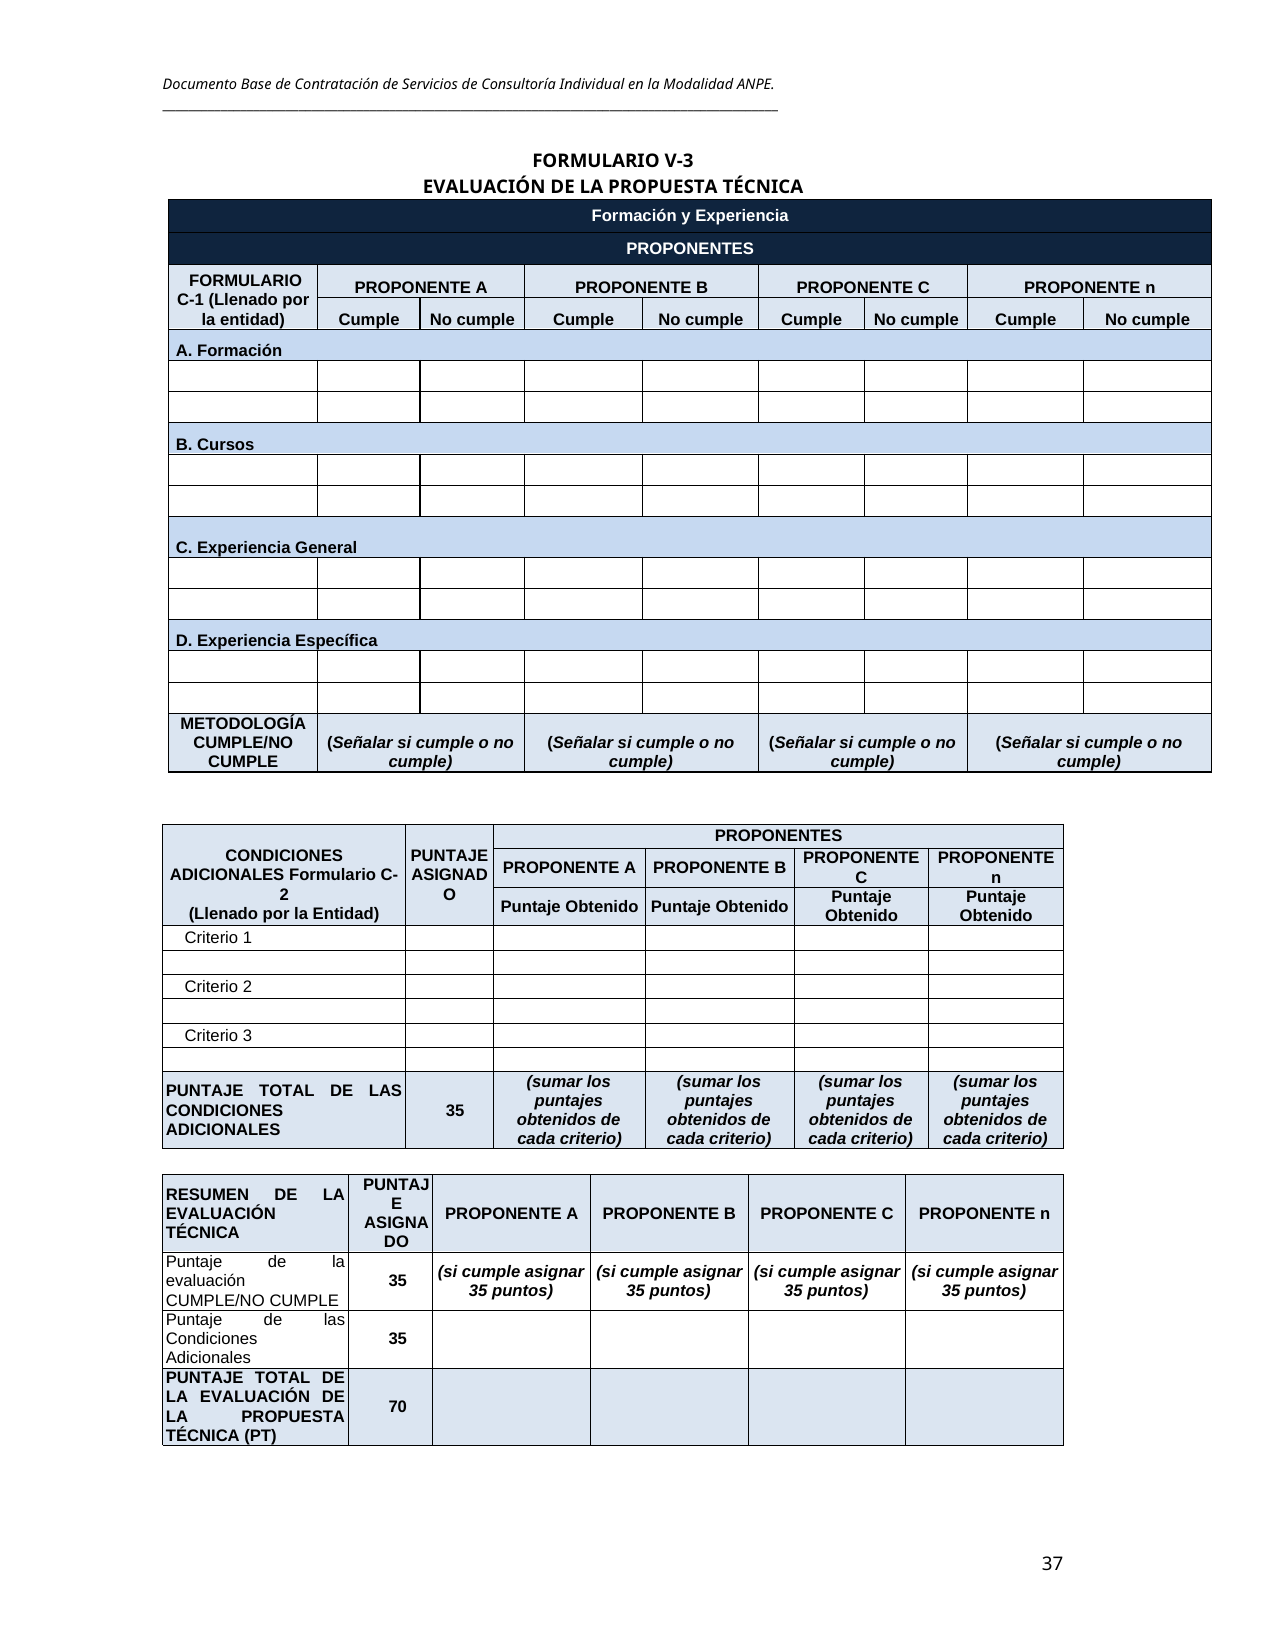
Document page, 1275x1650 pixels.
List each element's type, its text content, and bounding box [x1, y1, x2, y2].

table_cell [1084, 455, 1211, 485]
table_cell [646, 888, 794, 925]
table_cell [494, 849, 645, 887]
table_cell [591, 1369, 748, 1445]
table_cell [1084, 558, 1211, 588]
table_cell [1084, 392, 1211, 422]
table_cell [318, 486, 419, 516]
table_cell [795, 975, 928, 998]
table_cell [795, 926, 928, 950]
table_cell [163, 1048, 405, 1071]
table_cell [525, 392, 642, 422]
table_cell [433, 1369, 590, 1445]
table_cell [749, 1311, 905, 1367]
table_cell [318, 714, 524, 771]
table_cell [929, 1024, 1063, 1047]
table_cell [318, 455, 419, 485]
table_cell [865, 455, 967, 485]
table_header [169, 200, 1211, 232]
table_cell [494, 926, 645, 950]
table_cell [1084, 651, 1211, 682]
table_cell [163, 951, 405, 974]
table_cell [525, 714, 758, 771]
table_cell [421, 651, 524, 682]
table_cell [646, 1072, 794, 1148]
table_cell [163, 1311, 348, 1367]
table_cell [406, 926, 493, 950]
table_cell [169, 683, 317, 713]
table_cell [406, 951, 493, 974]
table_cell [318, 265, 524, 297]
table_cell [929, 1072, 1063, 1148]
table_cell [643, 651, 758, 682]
text EVALUACIÓN DE LA PROPUESTA TÉCNICA [162, 173, 1063, 199]
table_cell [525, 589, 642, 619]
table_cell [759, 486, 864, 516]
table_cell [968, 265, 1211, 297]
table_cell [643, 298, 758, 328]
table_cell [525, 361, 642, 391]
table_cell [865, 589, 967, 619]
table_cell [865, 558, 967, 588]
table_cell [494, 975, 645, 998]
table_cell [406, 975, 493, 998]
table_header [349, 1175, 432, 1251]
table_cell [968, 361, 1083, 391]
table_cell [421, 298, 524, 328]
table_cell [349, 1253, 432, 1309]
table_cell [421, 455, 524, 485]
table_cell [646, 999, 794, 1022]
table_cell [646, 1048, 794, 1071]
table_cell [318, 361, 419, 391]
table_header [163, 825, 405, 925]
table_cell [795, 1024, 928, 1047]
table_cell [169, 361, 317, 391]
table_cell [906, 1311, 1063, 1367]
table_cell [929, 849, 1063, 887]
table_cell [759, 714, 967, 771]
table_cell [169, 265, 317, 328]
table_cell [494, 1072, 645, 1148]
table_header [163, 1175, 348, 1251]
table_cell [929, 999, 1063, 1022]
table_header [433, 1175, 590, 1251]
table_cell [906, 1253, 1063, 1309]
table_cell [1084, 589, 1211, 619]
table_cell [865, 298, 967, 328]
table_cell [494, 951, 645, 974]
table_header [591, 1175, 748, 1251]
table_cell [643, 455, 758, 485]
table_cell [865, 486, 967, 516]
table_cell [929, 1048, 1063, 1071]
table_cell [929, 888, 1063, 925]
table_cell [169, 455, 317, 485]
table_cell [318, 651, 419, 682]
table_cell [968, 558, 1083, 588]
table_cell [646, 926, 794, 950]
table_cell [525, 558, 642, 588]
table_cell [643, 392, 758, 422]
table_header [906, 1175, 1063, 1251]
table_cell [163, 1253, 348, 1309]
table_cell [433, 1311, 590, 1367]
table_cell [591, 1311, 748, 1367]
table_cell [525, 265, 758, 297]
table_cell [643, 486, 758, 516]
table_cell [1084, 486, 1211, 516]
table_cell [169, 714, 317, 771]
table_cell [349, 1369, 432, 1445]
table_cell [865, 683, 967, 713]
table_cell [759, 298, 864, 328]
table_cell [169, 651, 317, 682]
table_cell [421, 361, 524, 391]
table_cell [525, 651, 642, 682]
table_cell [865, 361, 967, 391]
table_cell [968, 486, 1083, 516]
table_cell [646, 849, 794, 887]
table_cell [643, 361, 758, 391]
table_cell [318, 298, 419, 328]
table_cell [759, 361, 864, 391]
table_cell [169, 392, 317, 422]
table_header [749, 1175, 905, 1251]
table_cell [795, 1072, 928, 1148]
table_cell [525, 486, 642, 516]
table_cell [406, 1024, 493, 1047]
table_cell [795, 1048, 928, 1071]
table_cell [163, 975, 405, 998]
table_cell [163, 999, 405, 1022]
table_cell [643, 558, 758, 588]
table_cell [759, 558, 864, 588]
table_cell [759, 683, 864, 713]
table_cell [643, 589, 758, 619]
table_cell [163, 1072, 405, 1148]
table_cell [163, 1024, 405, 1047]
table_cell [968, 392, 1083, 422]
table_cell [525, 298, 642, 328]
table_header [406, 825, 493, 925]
text FORMULARIO V-3 [162, 148, 1063, 173]
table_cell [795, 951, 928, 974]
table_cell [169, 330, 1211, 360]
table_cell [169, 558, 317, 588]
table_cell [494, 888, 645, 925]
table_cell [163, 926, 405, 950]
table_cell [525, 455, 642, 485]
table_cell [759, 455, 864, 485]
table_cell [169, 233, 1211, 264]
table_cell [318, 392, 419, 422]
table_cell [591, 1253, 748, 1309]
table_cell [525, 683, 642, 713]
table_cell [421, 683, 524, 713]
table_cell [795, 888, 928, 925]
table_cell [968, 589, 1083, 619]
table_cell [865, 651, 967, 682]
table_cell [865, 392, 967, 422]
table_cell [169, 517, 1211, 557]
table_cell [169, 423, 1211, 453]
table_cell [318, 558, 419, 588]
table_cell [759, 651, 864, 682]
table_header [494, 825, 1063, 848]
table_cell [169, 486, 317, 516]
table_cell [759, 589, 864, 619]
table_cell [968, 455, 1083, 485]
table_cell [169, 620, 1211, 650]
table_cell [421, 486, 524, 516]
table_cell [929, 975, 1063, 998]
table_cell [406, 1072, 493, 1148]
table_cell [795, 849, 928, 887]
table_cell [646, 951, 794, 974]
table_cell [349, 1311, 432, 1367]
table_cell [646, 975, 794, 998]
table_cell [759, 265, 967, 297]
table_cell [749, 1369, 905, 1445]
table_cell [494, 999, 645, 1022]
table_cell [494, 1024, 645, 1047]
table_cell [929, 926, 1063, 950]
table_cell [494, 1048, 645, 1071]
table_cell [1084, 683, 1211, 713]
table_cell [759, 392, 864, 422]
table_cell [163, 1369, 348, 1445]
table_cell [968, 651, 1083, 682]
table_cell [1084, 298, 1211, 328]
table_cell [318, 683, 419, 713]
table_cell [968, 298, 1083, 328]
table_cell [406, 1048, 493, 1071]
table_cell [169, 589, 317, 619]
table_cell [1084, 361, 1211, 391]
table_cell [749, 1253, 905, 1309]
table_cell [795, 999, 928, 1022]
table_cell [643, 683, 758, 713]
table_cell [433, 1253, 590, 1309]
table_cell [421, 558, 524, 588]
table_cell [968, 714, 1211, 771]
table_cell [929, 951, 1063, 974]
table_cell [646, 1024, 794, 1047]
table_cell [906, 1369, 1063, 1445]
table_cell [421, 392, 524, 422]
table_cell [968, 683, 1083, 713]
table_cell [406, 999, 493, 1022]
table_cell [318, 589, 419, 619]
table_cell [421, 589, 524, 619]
